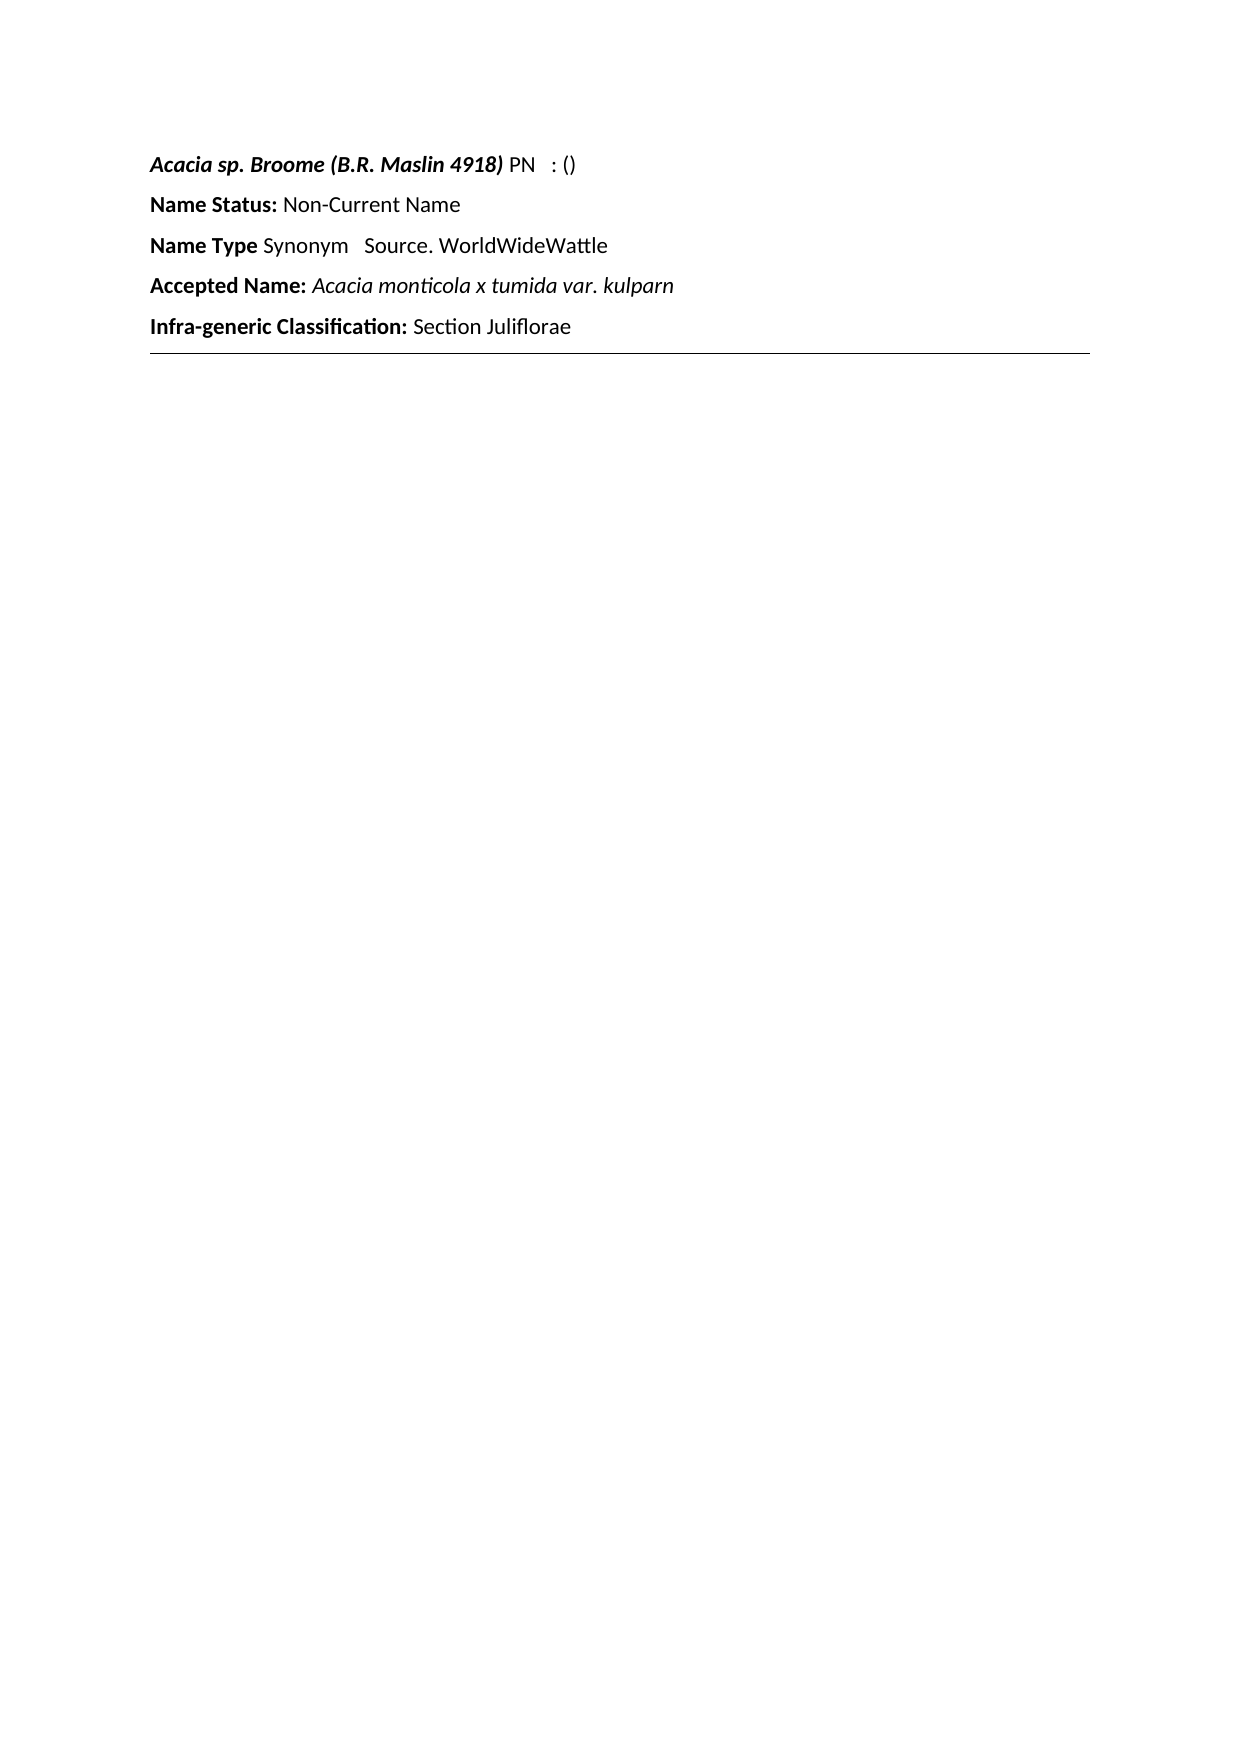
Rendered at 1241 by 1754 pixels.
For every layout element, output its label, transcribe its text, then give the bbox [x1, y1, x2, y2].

text Name Type Synonym Source. WorldWideWattle [150, 231, 1090, 259]
text Infra-generic Classification: Section Juliflorae [150, 312, 1090, 340]
text Acacia sp. Broome (B.R. Maslin 4918) PN : () [150, 150, 1090, 178]
text Accepted Name: Acacia monticola x tumida var. kulparn [150, 272, 1090, 299]
text Name Status: Non-Current Name [150, 191, 1090, 218]
